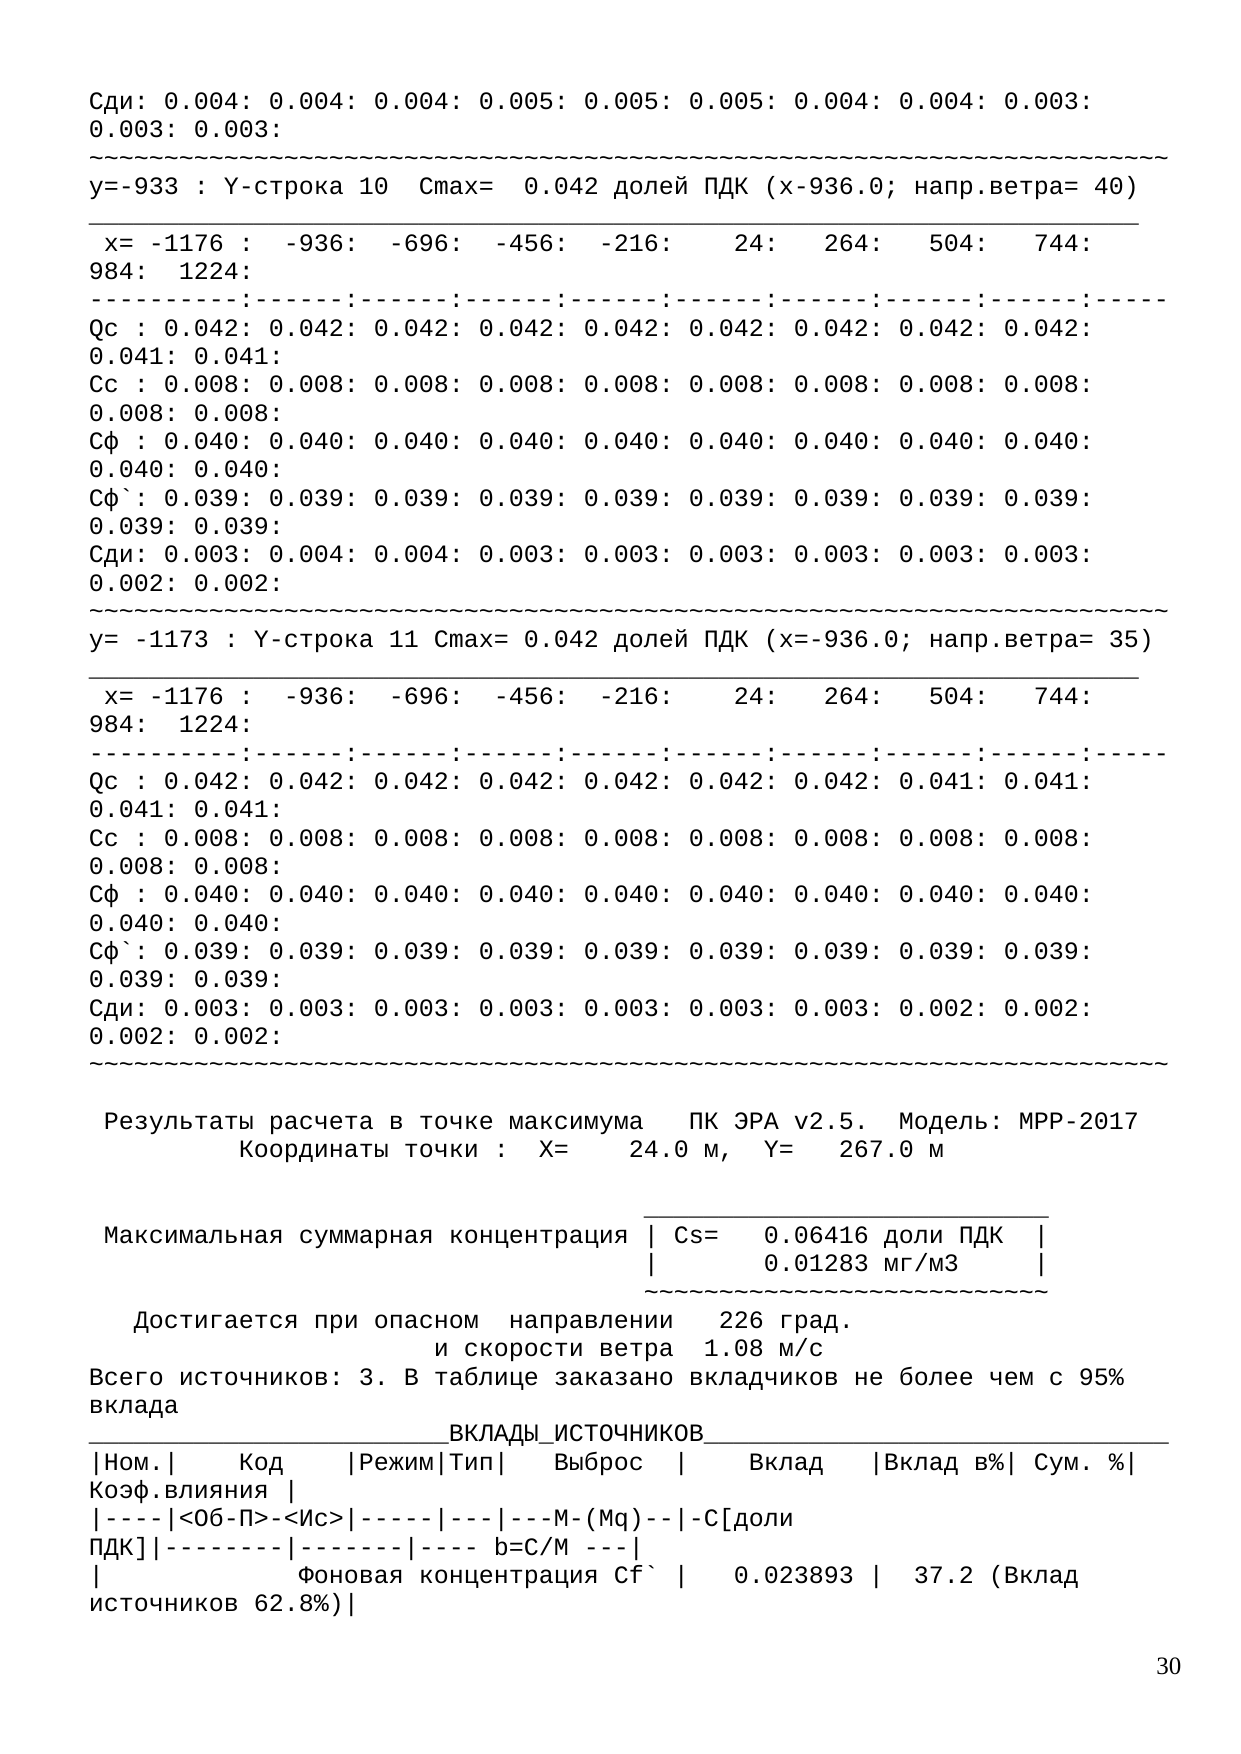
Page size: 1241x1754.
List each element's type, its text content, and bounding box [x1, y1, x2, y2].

text Cф : 0.040: 0.040: 0.040: 0.040: 0.040: 0.040: 0.040: 0.040: 0.040: 0.040: 0.040: [89, 882, 1181, 939]
text Сди: 0.003: 0.004: 0.004: 0.003: 0.003: 0.003: 0.003: 0.003: 0.003: 0.002: 0.002: [89, 542, 1181, 599]
text ______________________________________________________________________ [89, 202, 1181, 230]
text Сди: 0.003: 0.003: 0.003: 0.003: 0.003: 0.003: 0.003: 0.002: 0.002: 0.002: 0.002: [89, 995, 1181, 1052]
text |Ном.| Код |Режим|Тип| Выброс | Вклад |Вклад в%| Сум. %| Коэф.влияния | [89, 1449, 1181, 1506]
text Cф`: 0.039: 0.039: 0.039: 0.039: 0.039: 0.039: 0.039: 0.039: 0.039: 0.039: 0.039: [89, 485, 1181, 542]
text ___________________________ [89, 1194, 1181, 1222]
text Cc : 0.008: 0.008: 0.008: 0.008: 0.008: 0.008: 0.008: 0.008: 0.008: 0.008: 0.008: [89, 825, 1181, 882]
text ----------:------:------:------:------:------:------:------:------:----- [89, 740, 1181, 769]
text ~~~~~~~~~~~~~~~~~~~~~~~~~~~ [89, 1279, 1181, 1307]
text x= -1176 : -936: -696: -456: -216: 24: 264: 504: 744: 984: 1224: [89, 230, 1181, 287]
text Cф`: 0.039: 0.039: 0.039: 0.039: 0.039: 0.039: 0.039: 0.039: 0.039: 0.039: 0.039: [89, 939, 1181, 995]
text x= -1176 : -936: -696: -456: -216: 24: 264: 504: 744: 984: 1224: [89, 684, 1181, 740]
text Qc : 0.042: 0.042: 0.042: 0.042: 0.042: 0.042: 0.042: 0.042: 0.042: 0.041: 0.041: [89, 315, 1181, 372]
text Результаты расчета в точке максимума ПК ЭРА v2.5. Модель: МРР-2017 [89, 1109, 1181, 1137]
text Cф : 0.040: 0.040: 0.040: 0.040: 0.040: 0.040: 0.040: 0.040: 0.040: 0.040: 0.040: [89, 429, 1181, 485]
text Максимальная суммарная концентрация | Cs= 0.06416 доли ПДК | [89, 1222, 1181, 1251]
text ~~~~~~~~~~~~~~~~~~~~~~~~~~~~~~~~~~~~~~~~~~~~~~~~~~~~~~~~~~~~~~~~~~~~~~~~ [89, 1052, 1181, 1080]
text и скорости ветра 1.08 м/с [89, 1336, 1181, 1364]
text ----------:------:------:------:------:------:------:------:------:----- [89, 287, 1181, 315]
text | Фоновая концентрация Cf` | 0.023893 | 37.2 (Вклад источников 62.8%)| [89, 1562, 1181, 1619]
text |----|<Об-П>-<Ис>|-----|---|---M-(Mq)--|-C[доли ПДК]|--------|-------|---- b=C/M ---| [89, 1506, 1181, 1562]
text ~~~~~~~~~~~~~~~~~~~~~~~~~~~~~~~~~~~~~~~~~~~~~~~~~~~~~~~~~~~~~~~~~~~~~~~~ [89, 599, 1181, 627]
text ______________________________________________________________________ [89, 655, 1181, 684]
text | 0.01283 мг/м3 | [89, 1251, 1181, 1279]
text Cc : 0.008: 0.008: 0.008: 0.008: 0.008: 0.008: 0.008: 0.008: 0.008: 0.008: 0.008: [89, 372, 1181, 429]
text y=-933 : Y-строка 10 Cmax= 0.042 долей ПДК (x-936.0; напр.ветра= 40) [89, 174, 1181, 202]
text Qc : 0.042: 0.042: 0.042: 0.042: 0.042: 0.042: 0.042: 0.041: 0.041: 0.041: 0.041: [89, 769, 1181, 825]
text ~~~~~~~~~~~~~~~~~~~~~~~~~~~~~~~~~~~~~~~~~~~~~~~~~~~~~~~~~~~~~~~~~~~~~~~~ [89, 145, 1181, 174]
text y= -1173 : Y-строка 11 Cmax= 0.042 долей ПДК (x=-936.0; напр.ветра= 35) [89, 627, 1181, 655]
text Достигается при опасном направлении 226 град. [89, 1307, 1181, 1336]
text Всего источников: 3. В таблице заказано вкладчиков не более чем с 95% вклада [89, 1364, 1181, 1421]
text Сди: 0.004: 0.004: 0.004: 0.005: 0.005: 0.005: 0.004: 0.004: 0.003: 0.003: 0.003: [89, 89, 1181, 145]
text ________________________ВКЛАДЫ_ИСТОЧНИКОВ_______________________________ [89, 1421, 1181, 1449]
text Координаты точки : X= 24.0 м, Y= 267.0 м [89, 1137, 1181, 1165]
